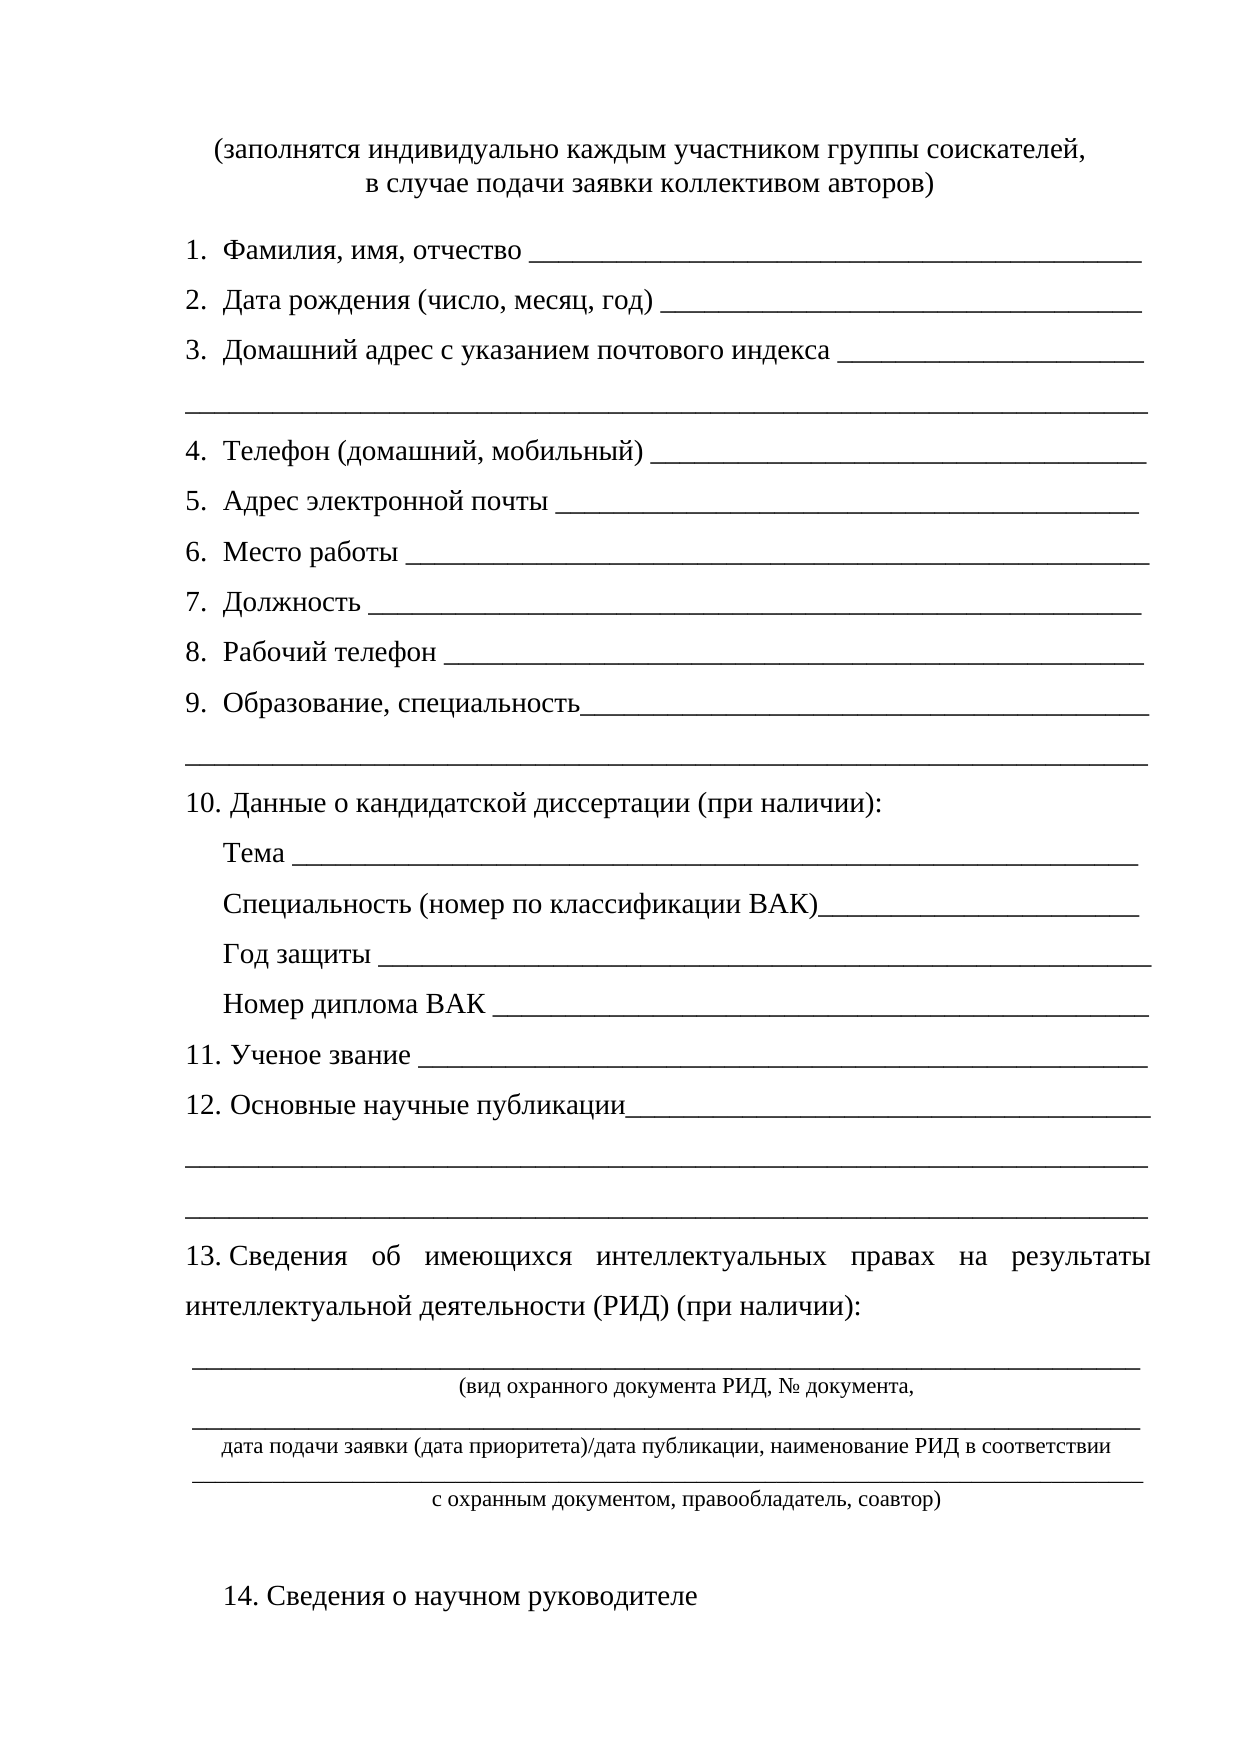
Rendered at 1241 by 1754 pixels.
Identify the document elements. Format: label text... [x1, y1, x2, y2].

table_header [174, 1578, 1163, 1626]
text (заполнятся индивидуально каждым участником группы соискателей, [148, 131, 1152, 165]
table_header Фамилия, имя, отчество __________________________________________ Дата рождения (число, месяц, год) _________________________________ Домашний адрес с указанием почтового индекса _____________________ __________________________________________________________________ Телефон (домашний, мобильный) __________________________________ Адрес электронной почты ________________________________________ Место работы ___________________________________________________ Должность _____________________________________________________ Рабочий телефон ________________________________________________ Образование, специальность_______________________________________ __________________________________________________________________ Данные о кандидатской диссертации (при наличии): Тема __________________________________________________________ Специальность (номер по классификации ВАК)______________________ Год защиты _____________________________________________________ Номер диплома ВАК _____________________________________________ Ученое звание __________________________________________________ Основные научные публикации____________________________________ ____________________________________________________________________________________________________________________________________ 13. Сведения об имеющихся интеллектуальных правах на результаты интеллектуальной деятельности (РИД) (при наличии): _________________________________________________________________ (вид охранного документа РИД, № документа, _________________________________________________________________ дата подачи заявки (дата приоритета)/дата публикации, наименование РИД в соответствии ___________________________________________________________________________________ с охранным документом, правообладатель, соавтор) [136, 232, 1163, 1545]
text в случае подачи заявки коллективом авторов) [148, 165, 1152, 198]
